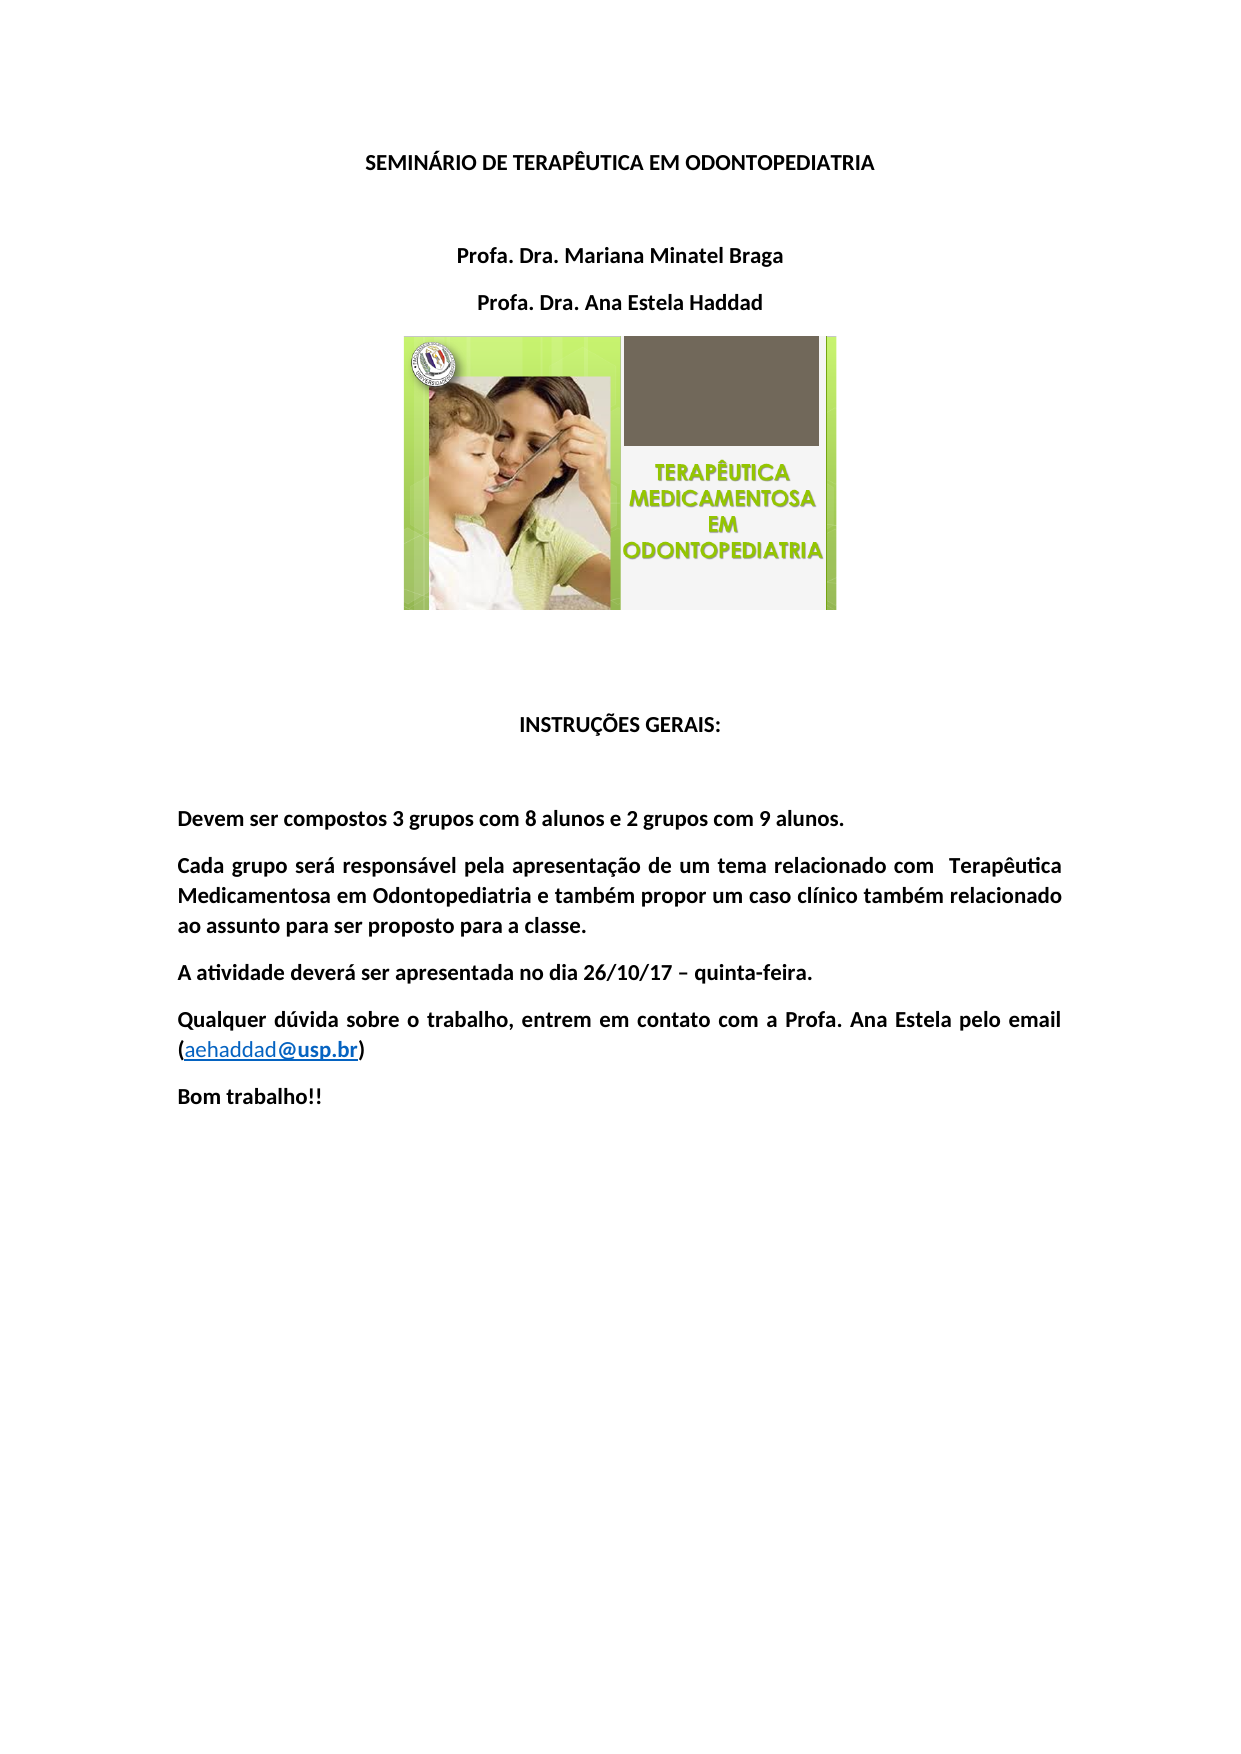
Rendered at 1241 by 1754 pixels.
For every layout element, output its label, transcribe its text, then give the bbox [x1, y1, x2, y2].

picture [403, 336, 837, 610]
text Bom trabalho!! [177, 1082, 1063, 1110]
text Profa. Dra. Ana Estela Haddad [177, 288, 1063, 316]
text Profa. Dra. Mariana Minatel Braga [177, 241, 1063, 269]
text A atividade deverá ser apresentada no dia 26/10/17 – quinta-feira. [177, 958, 1063, 986]
text Cada grupo será responsável pela apresentação de um tema relacionado com Terapêutica Medicamentosa em Odontopediatria e também propor um caso clínico também relacionado ao assunto para ser proposto para a classe. [177, 851, 1063, 939]
text INSTRUÇÕES GERAIS: [177, 710, 1063, 738]
text Qualquer dúvida sobre o trabalho, entrem em contato com a Profa. Ana Estela pelo email (aehaddad@usp.br) [177, 1005, 1063, 1063]
text Devem ser compostos 3 grupos com 8 alunos e 2 grupos com 9 alunos. [177, 804, 1063, 832]
text SEMINÁRIO DE TERAPÊUTICA EM ODONTOPEDIATRIA [177, 148, 1063, 176]
